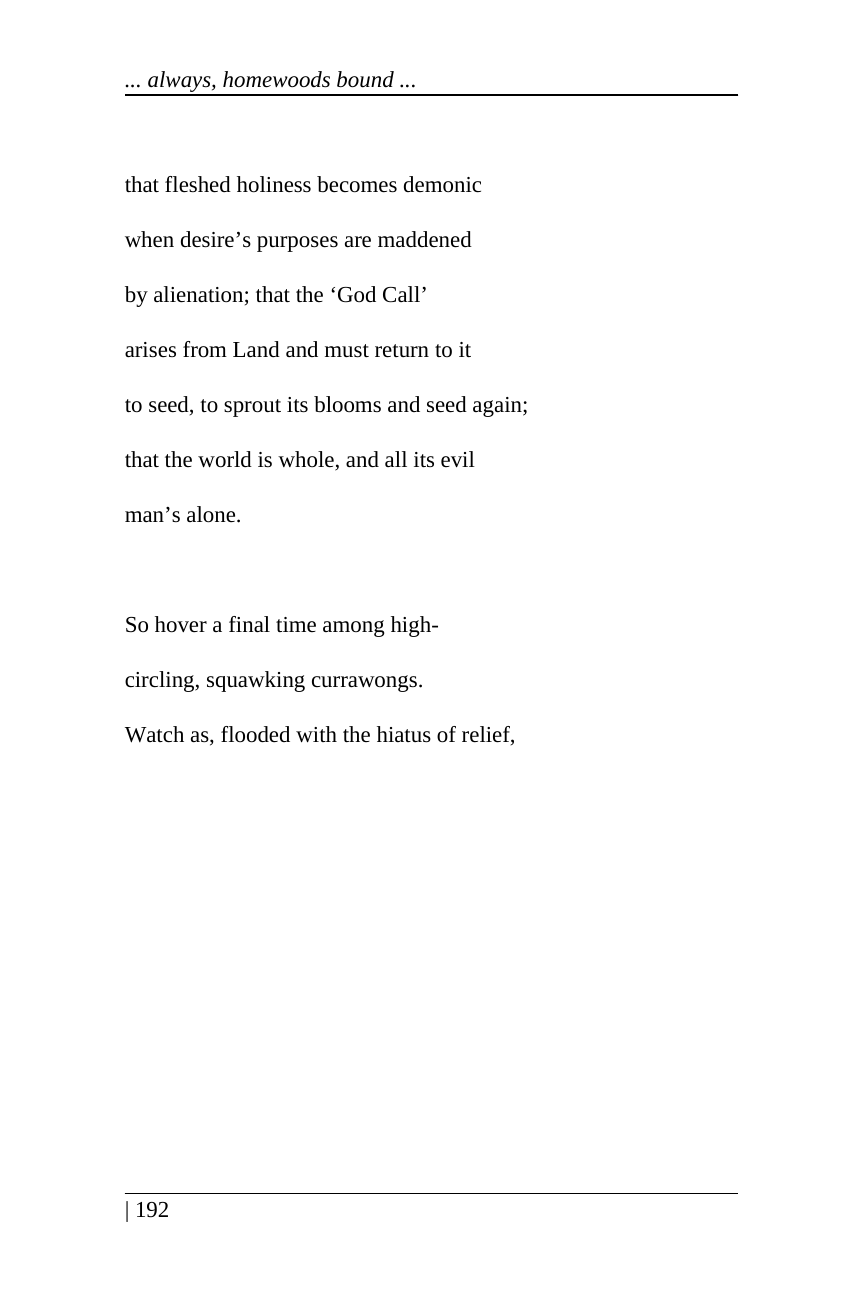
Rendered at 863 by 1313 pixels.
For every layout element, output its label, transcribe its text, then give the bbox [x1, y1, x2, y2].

text to seed, to sprout its blooms and seed again; [124, 391, 738, 418]
text by alienation; that the ‘God Call’ [124, 281, 738, 308]
text that the world is whole, and all its evil [124, 446, 738, 473]
text arises from Land and must return to it [124, 336, 738, 363]
text So hover a final time among high- [124, 611, 738, 638]
text Watch as, flooded with the hiatus of relief, [124, 721, 738, 748]
text man’s alone. [124, 501, 738, 528]
text when desire’s purposes are maddened [124, 226, 738, 253]
text that fleshed holiness becomes demonic [124, 171, 738, 198]
text circling, squawking currawongs. [124, 666, 738, 693]
